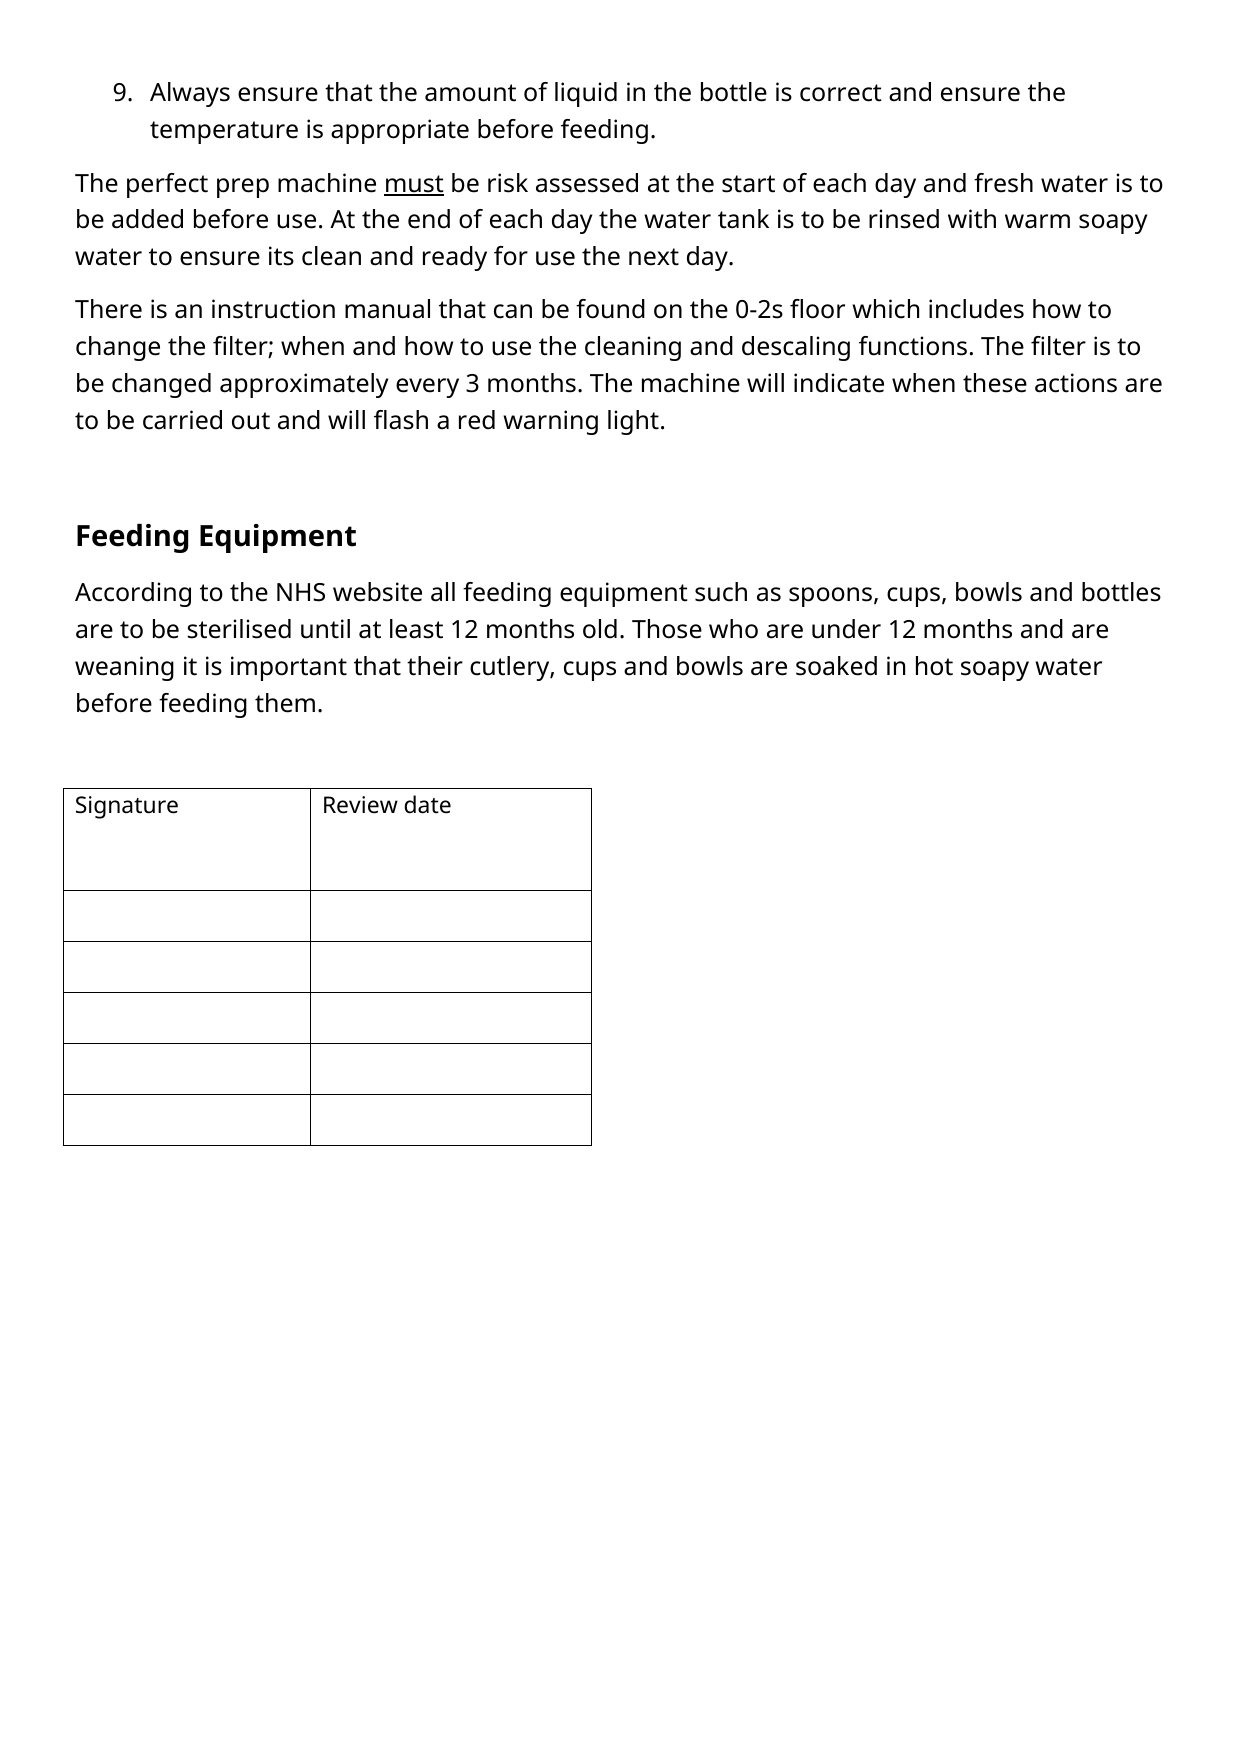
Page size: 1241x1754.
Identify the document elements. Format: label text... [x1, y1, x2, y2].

text There is an instruction manual that can be found on the 0-2s floor which includes how to change the filter; when and how to use the cleaning and descaling functions. The filter is to be changed approximately every 3 months. The machine will indicate when these actions are to be carried out and will flash a red warning light. [75, 292, 1165, 437]
text Feeding Equipment [75, 515, 1165, 555]
table_cell [311, 1044, 591, 1094]
table_header Signature [64, 789, 310, 889]
table_cell [311, 942, 591, 992]
text According to the NHS website all feeding equipment such as spoons, cups, bowls and bottles are to be sterilised until at least 12 months old. Those who are under 12 months and are weaning it is important that their cutlery, cups and bowls are soaked in hot soapy water before feeding them. [75, 575, 1165, 719]
table_cell [64, 1044, 310, 1094]
table_cell [311, 891, 591, 941]
table_cell [311, 1095, 591, 1145]
table_cell [311, 993, 591, 1043]
table_cell [64, 942, 310, 992]
table_header Review date [311, 789, 591, 889]
table_cell [64, 1095, 310, 1145]
text The perfect prep machine must be risk assessed at the start of each day and fresh water is to be added before use. At the end of each day the water tank is to be rinsed with warm soapy water to ensure its clean and ready for use the next day. [75, 165, 1165, 273]
table_cell [64, 993, 310, 1043]
list Always ensure that the amount of liquid in the bottle is correct and ensure the temperature is appropriate before feeding. [112, 75, 1165, 146]
table_cell [64, 891, 310, 941]
